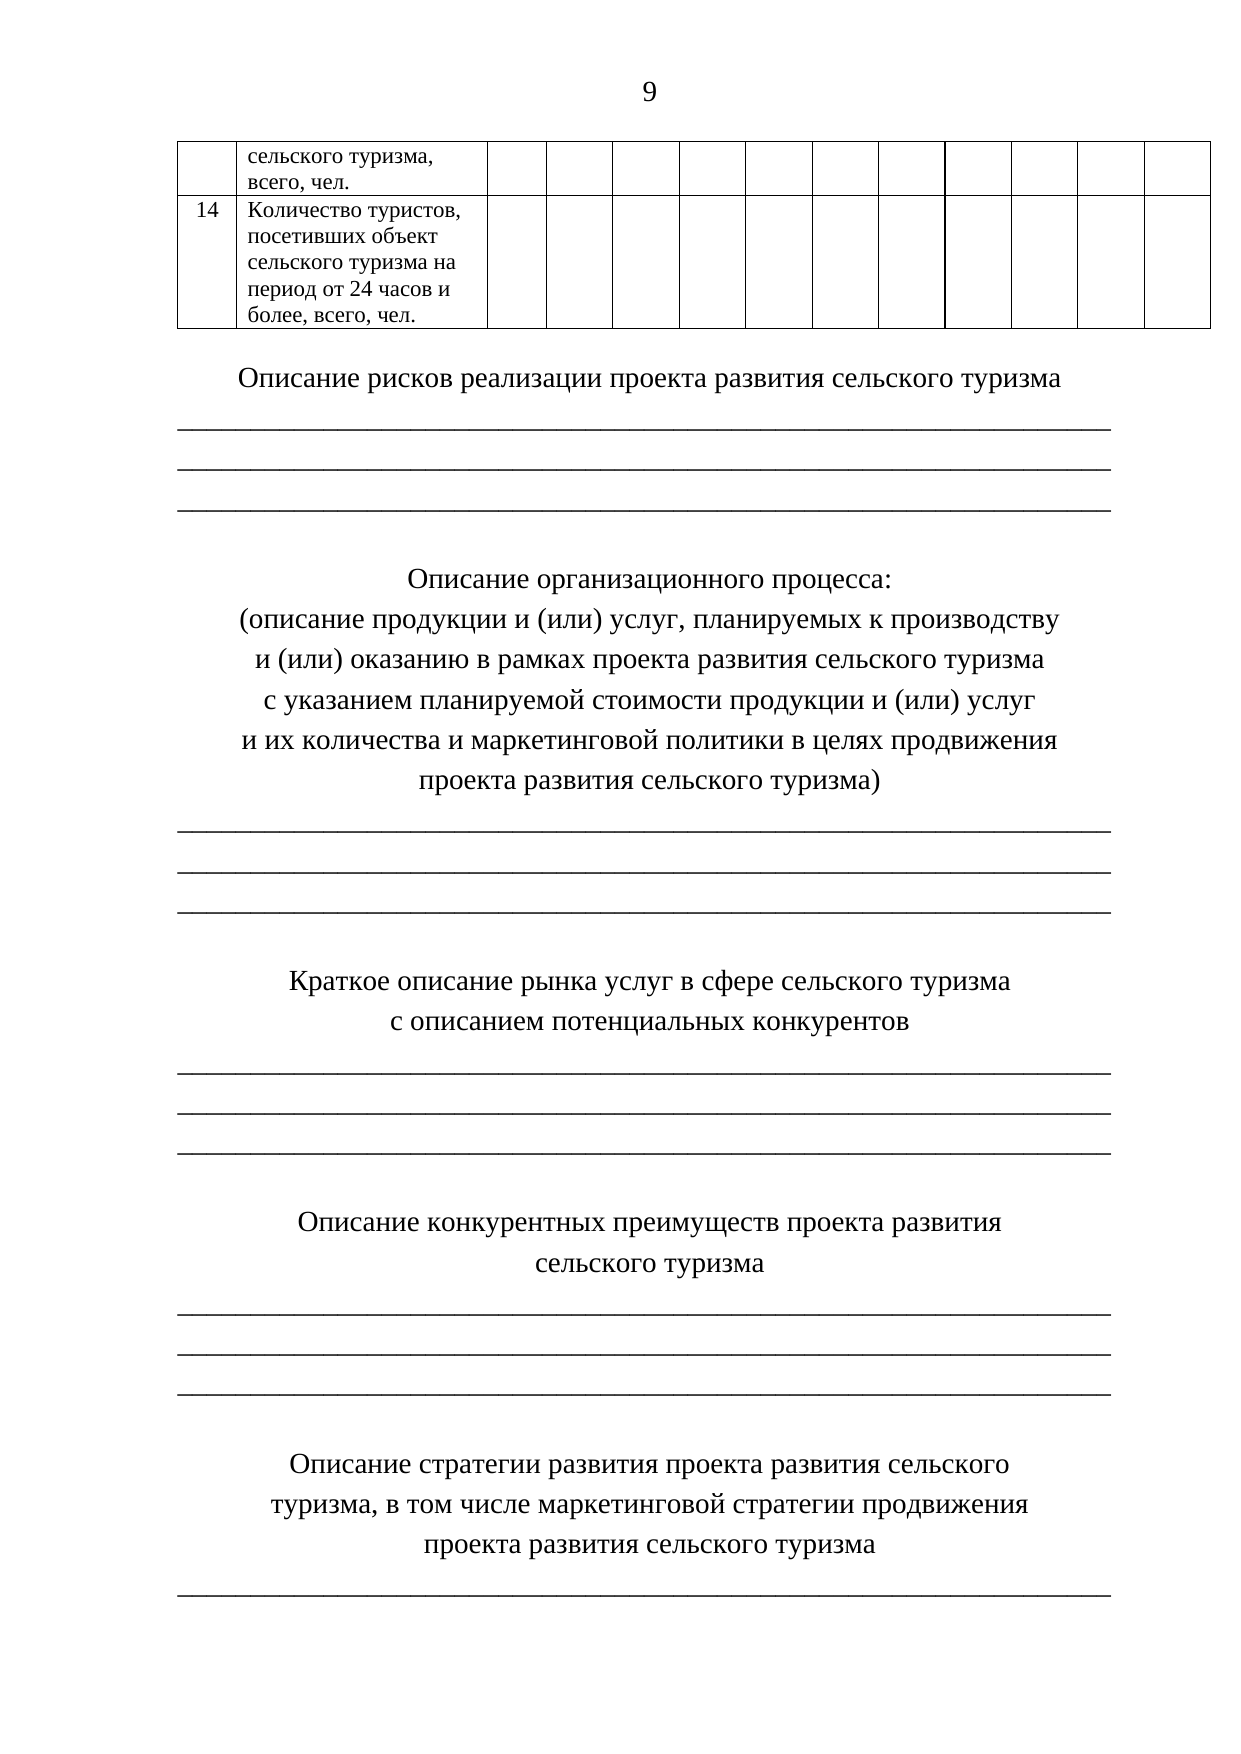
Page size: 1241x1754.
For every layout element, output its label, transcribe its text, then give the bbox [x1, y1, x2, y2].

text проекта развития сельского туризма [177, 1526, 1122, 1560]
text ________________________________________________________________ [177, 1365, 1122, 1399]
table_cell [946, 142, 1011, 195]
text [177, 1566, 1122, 1600]
text ________________________________________________________________ [177, 1084, 1122, 1117]
text Описание рисков реализации проекта развития сельского туризма [177, 360, 1122, 394]
table_cell [879, 142, 944, 195]
table_cell [1078, 142, 1144, 195]
table_cell [746, 196, 812, 327]
table_cell [1145, 196, 1210, 327]
text Описание конкурентных преимуществ проекта развития [177, 1204, 1122, 1238]
text сельского туризма [177, 1245, 1122, 1278]
table_cell [488, 196, 546, 327]
table_cell 13 [178, 142, 236, 195]
text и (или) оказанию в рамках проекта развития сельского туризма [177, 642, 1122, 675]
text ________________________________________________________________ [177, 802, 1122, 836]
text ________________________________________________________________ [177, 1044, 1122, 1077]
text ________________________________________________________________ [177, 1325, 1122, 1359]
text ________________________________________________________________ [177, 481, 1122, 514]
table_cell [547, 196, 612, 327]
text проекта развития сельского туризма) [177, 762, 1122, 796]
table_cell [1012, 196, 1077, 327]
table_cell [613, 142, 679, 195]
table_cell [547, 142, 612, 195]
text ________________________________________________________________ [177, 1124, 1122, 1158]
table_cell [237, 142, 487, 195]
text туризма, в том числе маркетинговой стратегии продвижения [177, 1486, 1122, 1519]
table_cell [746, 142, 812, 195]
text ________________________________________________________________ [177, 400, 1122, 434]
text ________________________________________________________________ [177, 883, 1122, 916]
table_cell [879, 196, 944, 327]
text Описание организационного процесса: [177, 561, 1122, 595]
text ________________________________________________________________ [177, 1285, 1122, 1318]
table_cell [1012, 142, 1077, 195]
text с указанием планируемой стоимости продукции и (или) услуг [177, 682, 1122, 715]
table_cell [680, 196, 745, 327]
table_cell 14 [178, 196, 236, 327]
text ________________________________________________________________ [177, 441, 1122, 474]
table_cell [1145, 142, 1210, 195]
table_cell Количество туристов, посетивших объект сельского туризма на период от 24 часов и более, всего, чел. [237, 196, 487, 327]
text Краткое описание рынка услуг в сфере сельского туризма [177, 963, 1122, 997]
table_cell [613, 196, 679, 327]
text ________________________________________________________________ [177, 843, 1122, 876]
table_cell [680, 142, 745, 195]
table_cell [813, 196, 878, 327]
text с описанием потенциальных конкурентов [177, 1003, 1122, 1037]
table_cell [1078, 196, 1144, 327]
text Описание стратегии развития проекта развития сельского [177, 1446, 1122, 1479]
text и их количества и маркетинговой политики в целях продвижения [177, 722, 1122, 756]
table_cell [946, 196, 1011, 327]
table_cell [813, 142, 878, 195]
table_cell [488, 142, 546, 195]
text (описание продукции и (или) услуг, планируемых к производству [177, 601, 1122, 635]
